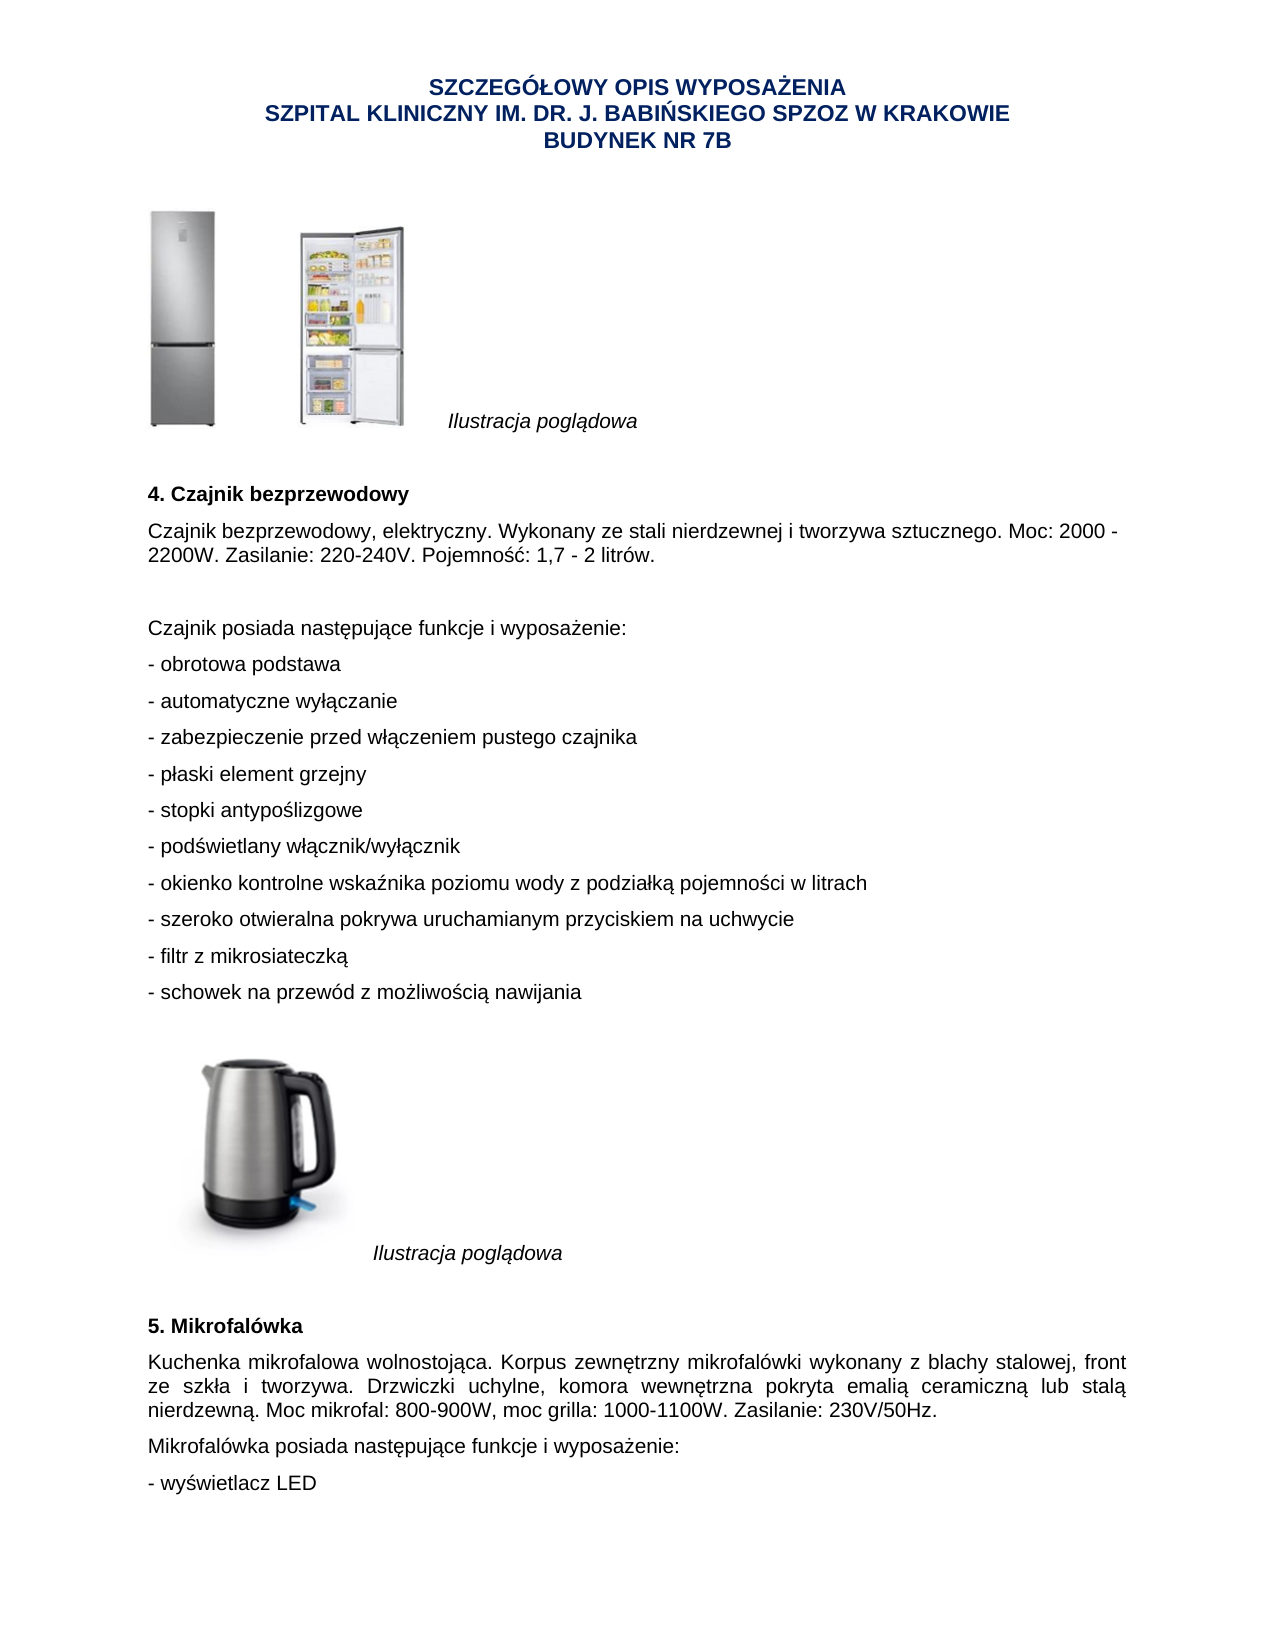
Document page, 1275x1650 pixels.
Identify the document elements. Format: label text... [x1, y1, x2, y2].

text Kuchenka mikrofalowa wolnostojąca. Korpus zewnętrzny mikrofalówki wykonany z blachy stalowej, front ze szkła i tworzywa. Drzwiczki uchylne, komora wewnętrzna pokryta emalią ceramiczną lub stalą nierdzewną. Moc mikrofal: 800-900W, moc grilla: 1000-1100W. Zasilanie: 230V/50Hz. [148, 1350, 1127, 1422]
text Ilustracja poglądowa [148, 1053, 1127, 1264]
picture [147, 208, 218, 429]
text - płaski element grzejny [148, 761, 1127, 785]
picture [147, 1053, 360, 1261]
text - szeroko otwieralna pokrywa uruchamianym przyciskiem na uchwycie [148, 907, 1127, 931]
text - filtr z mikrosiateczką [148, 944, 1127, 968]
text - okienko kontrolne wskaźnika poziomu wody z podziałką pojemności w litrach [148, 871, 1127, 895]
text - schowek na przewód z możliwością nawijania [148, 980, 1127, 1004]
text 4. Czajnik bezprzewodowy [148, 482, 1127, 506]
text - obrotowa podstawa [148, 652, 1127, 676]
text Czajnik bezprzewodowy, elektryczny. Wykonany ze stali nierdzewnej i tworzywa sztucznego. Moc: 2000 - 2200W. Zasilanie: 220-240V. Pojemność: 1,7 - 2 litrów. [148, 519, 1127, 567]
text - podświetlany włącznik/wyłącznik [148, 834, 1127, 858]
text 5. Mikrofalówka [148, 1313, 1127, 1337]
text - stopki antypoślizgowe [148, 798, 1127, 822]
picture [297, 226, 406, 429]
text - wyświetlacz LED [148, 1471, 1127, 1495]
text - automatyczne wyłączanie [148, 688, 1127, 712]
text Czajnik posiada następujące funkcje i wyposażenie: [148, 616, 1127, 639]
text Ilustracja poglądowa [148, 209, 1127, 433]
text - zabezpieczenie przed włączeniem pustego czajnika [148, 725, 1127, 749]
text Mikrofalówka posiada następujące funkcje i wyposażenie: [148, 1434, 1127, 1458]
